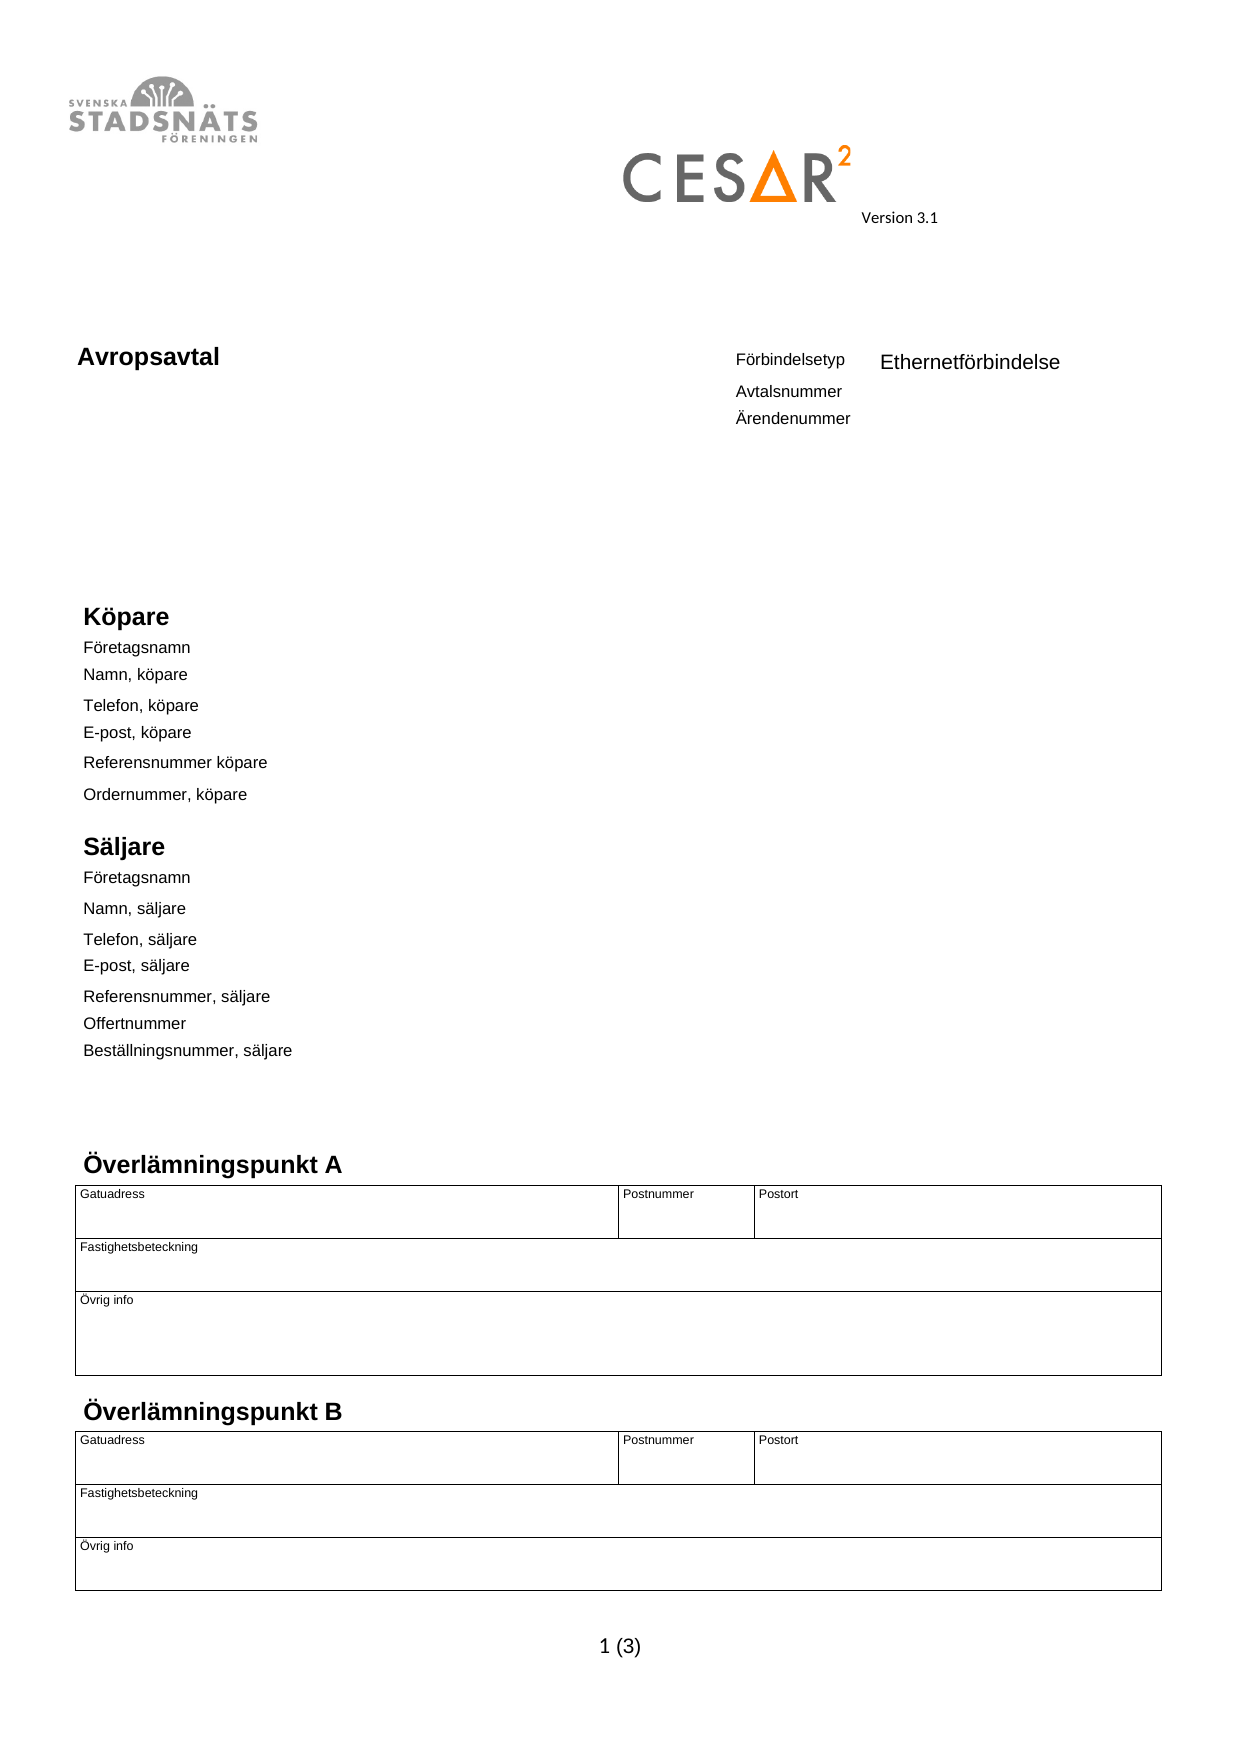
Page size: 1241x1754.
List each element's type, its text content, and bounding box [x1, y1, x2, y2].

table_header Postort [755, 1432, 1161, 1484]
text Företagsnamn [83, 638, 1176, 657]
text Namn, köpare [83, 665, 1176, 688]
text Referensnummer köpare [83, 753, 1176, 776]
text Säljare [83, 832, 1176, 860]
text Ärendenummer [736, 409, 1176, 428]
text Offertnummer [83, 1014, 1176, 1033]
text Telefon, säljare [83, 929, 1176, 948]
text Referensnummer, säljare [83, 987, 1176, 1006]
text E-post, säljare [83, 956, 1176, 979]
table_header Gatuadress [76, 1186, 618, 1238]
table_cell Övrig info [76, 1292, 1161, 1374]
text Företagsnamn [83, 868, 1176, 891]
table_header Postort [755, 1186, 1161, 1238]
text Avtalsnummer [736, 382, 1176, 401]
table_cell Fastighetsbeteckning [76, 1485, 1161, 1537]
table_header Postnummer [619, 1432, 754, 1484]
text Avropsavtal [77, 342, 285, 371]
text Överlämningspunkt A [83, 1150, 1176, 1179]
table_cell Övrig info [76, 1538, 1161, 1590]
table_header Gatuadress [76, 1432, 618, 1484]
text Telefon, köpare [83, 696, 1176, 715]
text Förbindelsetyp Ethernetförbindelse [736, 350, 1176, 374]
table_cell Fastighetsbeteckning [76, 1239, 1161, 1291]
picture [623, 145, 851, 202]
text Köpare [83, 602, 1176, 630]
text Ordernummer, köpare [83, 784, 1176, 804]
text Överlämningspunkt B [83, 1397, 1176, 1425]
text Namn, säljare [83, 899, 1176, 921]
picture [64, 75, 262, 146]
text E-post, köpare [83, 723, 1176, 745]
text Beställningsnummer, säljare [83, 1041, 1176, 1060]
table_header Postnummer [619, 1186, 754, 1238]
